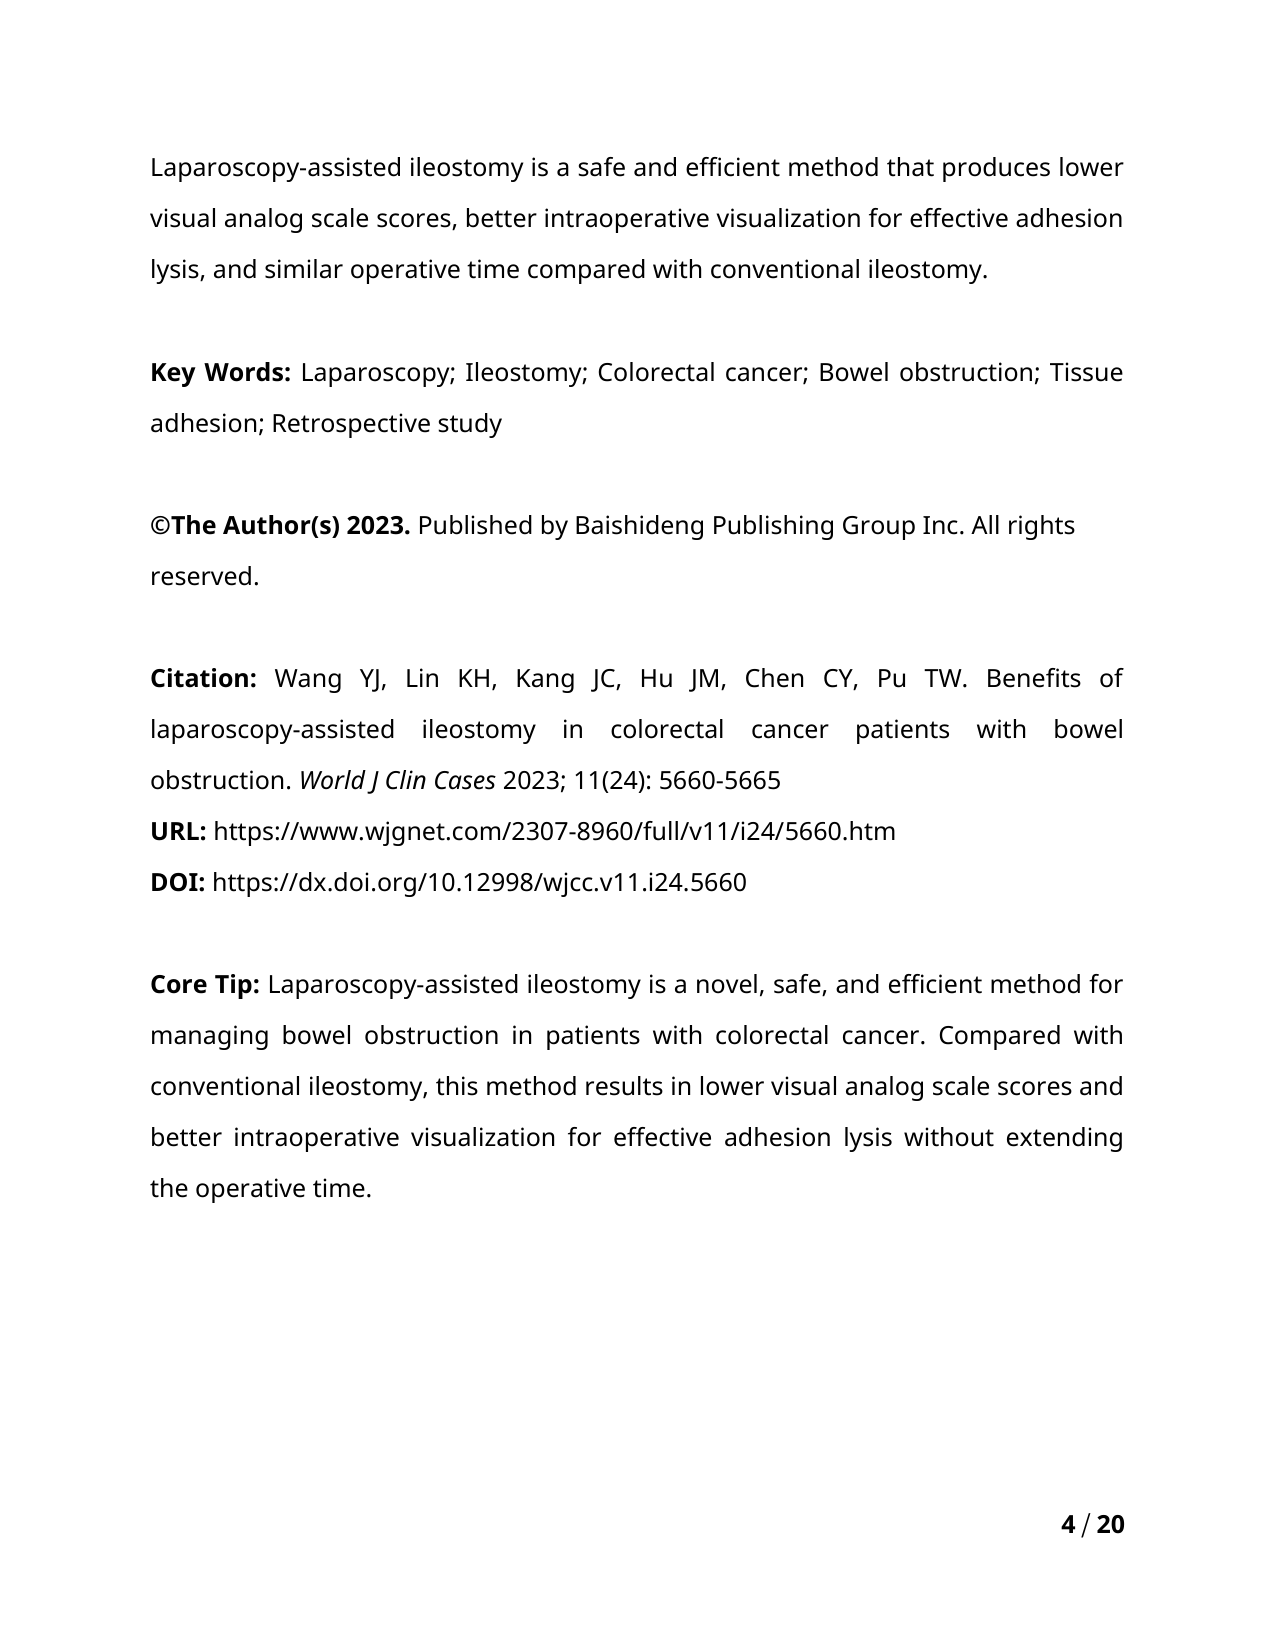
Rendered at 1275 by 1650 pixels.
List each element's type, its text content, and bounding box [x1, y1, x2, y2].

text DOI: https://dx.doi.org/10.12998/wjcc.v11.i24.5660 [150, 864, 1125, 899]
text Laparoscopy-assisted ileostomy is a safe and efficient method that produces lower visual analog scale scores, better intraoperative visualization for effective adhesion lysis, and similar operative time compared with conventional ileostomy. [150, 150, 1125, 286]
text Core Tip: Laparoscopy-assisted ileostomy is a novel, safe, and efficient method for managing bowel obstruction in patients with colorectal cancer. Compared with conventional ileostomy, this method results in lower visual analog scale scores and better intraoperative visualization for effective adhesion lysis without extending the operative time. [150, 967, 1125, 1205]
text ©The Author(s) 2023. Published by Baishideng Publishing Group Inc. All rights reserved. [150, 507, 1125, 592]
text Key Words: Laparoscopy; Ileostomy; Colorectal cancer; Bowel obstruction; Tissue adhesion; Retrospective study [150, 354, 1125, 439]
text URL: https://www.wjgnet.com/2307-8960/full/v11/i24/5660.htm [150, 813, 1125, 848]
text Citation: Wang YJ, Lin KH, Kang JC, Hu JM, Chen CY, Pu TW. Benefits of laparoscopy-assisted ileostomy in colorectal cancer patients with bowel obstruction. World J Clin Cases 2023; 11(24): 5660-5665 [150, 660, 1125, 797]
